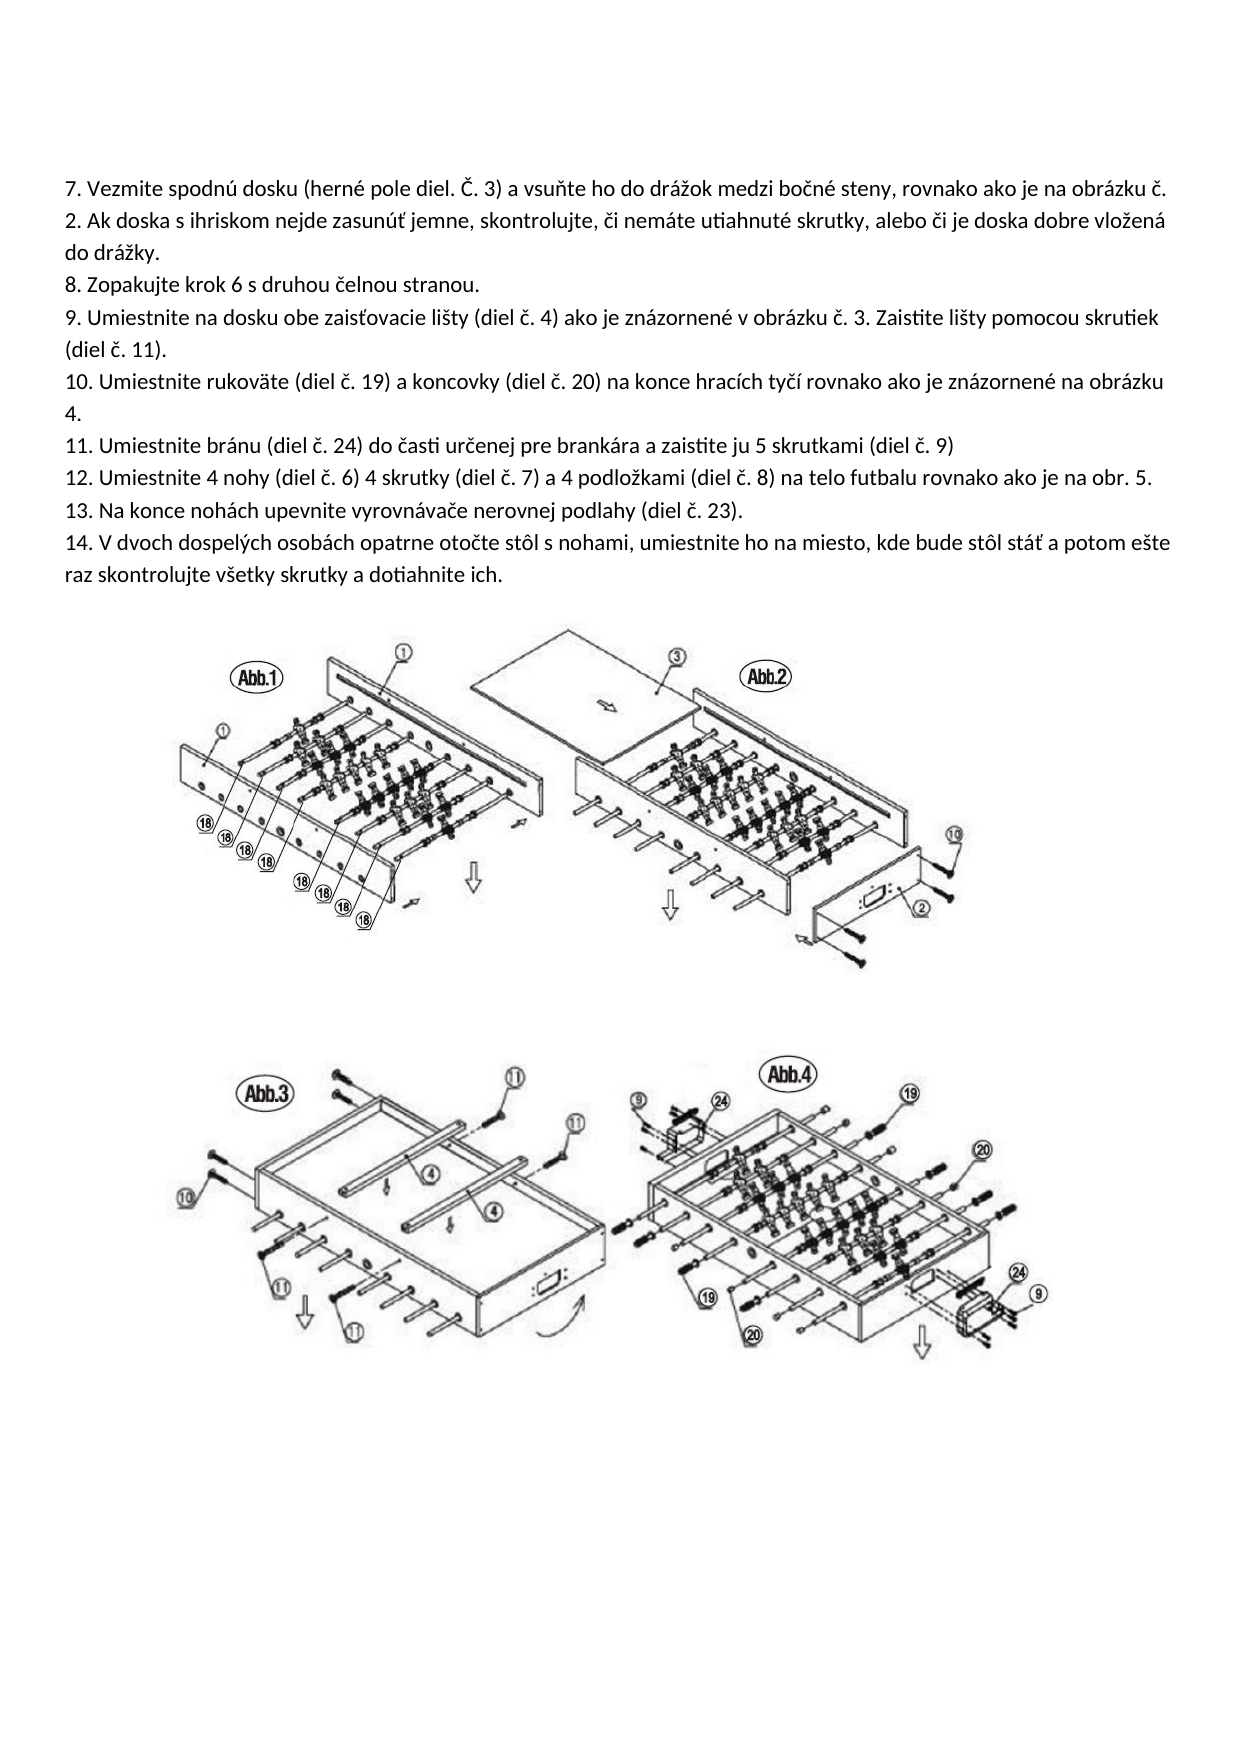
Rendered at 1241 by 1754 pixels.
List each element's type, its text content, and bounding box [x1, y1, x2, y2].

picture [157, 613, 980, 984]
text 7. Vezmite spodnú dosku (herné pole diel. Č. 3) a vsuňte ho do drážok medzi bočné steny, rovnako ako je na obrázku č. 2. Ak doska s ihriskom nejde zasunúť jemne, skontrolujte, či nemáte utiahnuté skrutky, alebo či je doska dobre vložená do drážky. 8. Zopakujte krok 6 s druhou čelnou stranou. 9. Umiestnite na dosku obe zaisťovacie lišty (diel č. 4) ako je znázornené v obrázku č. 3. Zaistite lišty pomocou skrutiek (diel č. 11). 10. Umiestnite rukoväte (diel č. 19) a koncovky (diel č. 20) na konce hracích tyčí rovnako ako je znázornené na obrázku 4. 11. Umiestnite bránu (diel č. 24) do časti určenej pre brankára a zaistite ju 5 skrutkami (diel č. 9) 12. Umiestnite 4 nohy (diel č. 6) 4 skrutky (diel č. 7) a 4 podložkami (diel č. 8) na telo futbalu rovnako ako je na obr. 5. 13. Na konce nohách upevnite vyrovnávače nerovnej podlahy (diel č. 23). 14. V dvoch dospelých osobách opatrne otočte stôl s nohami, umiestnite ho na miesto, kde bude stôl stáť a potom ešte raz skontrolujte všetky skrutky a dotiahnite ich. [64, 174, 1188, 588]
picture [124, 1023, 1068, 1382]
